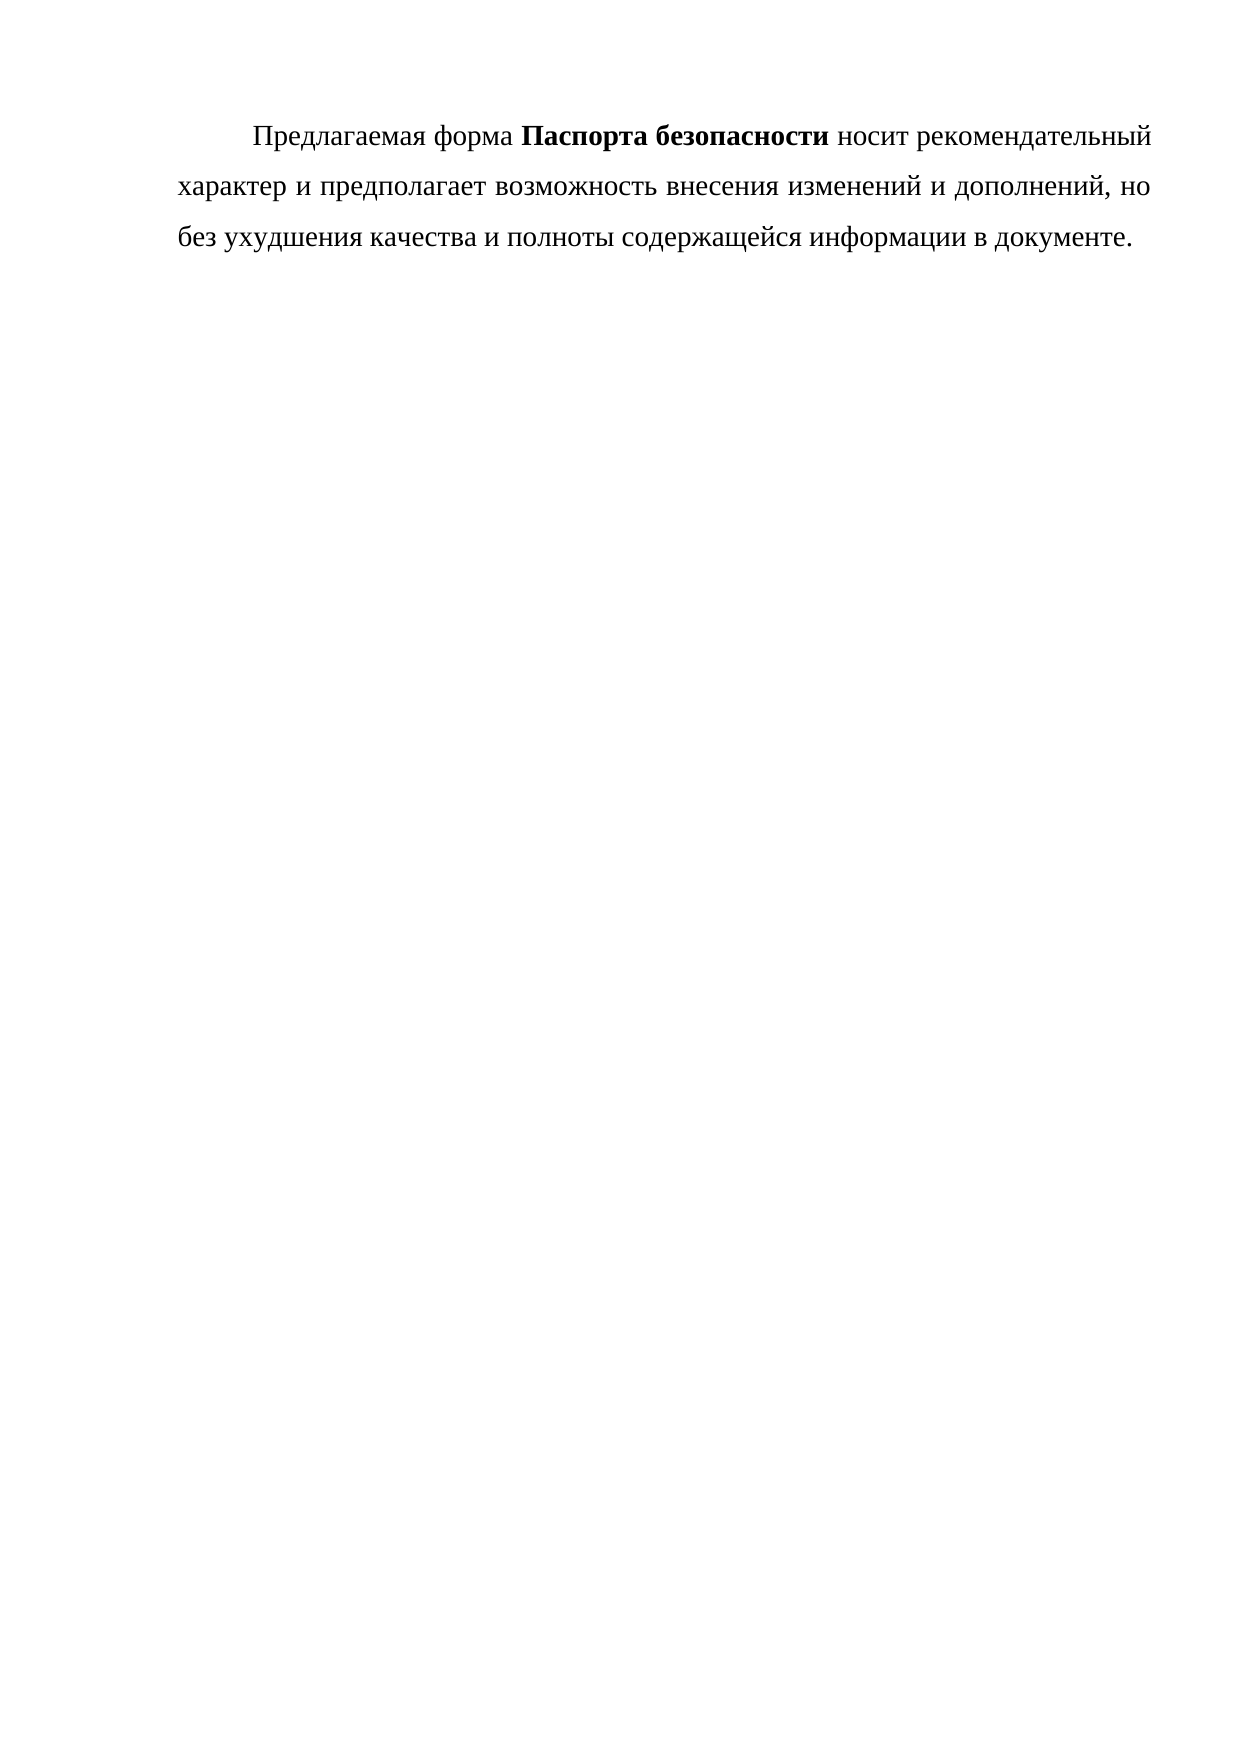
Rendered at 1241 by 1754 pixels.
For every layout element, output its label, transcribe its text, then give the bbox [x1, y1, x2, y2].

text Предлагаемая форма Паспорта безопасности носит рекомендательный характер и предполагает возможность внесения изменений и дополнений, но без ухудшения качества и полноты содержащейся информации в документе. [177, 118, 1152, 252]
